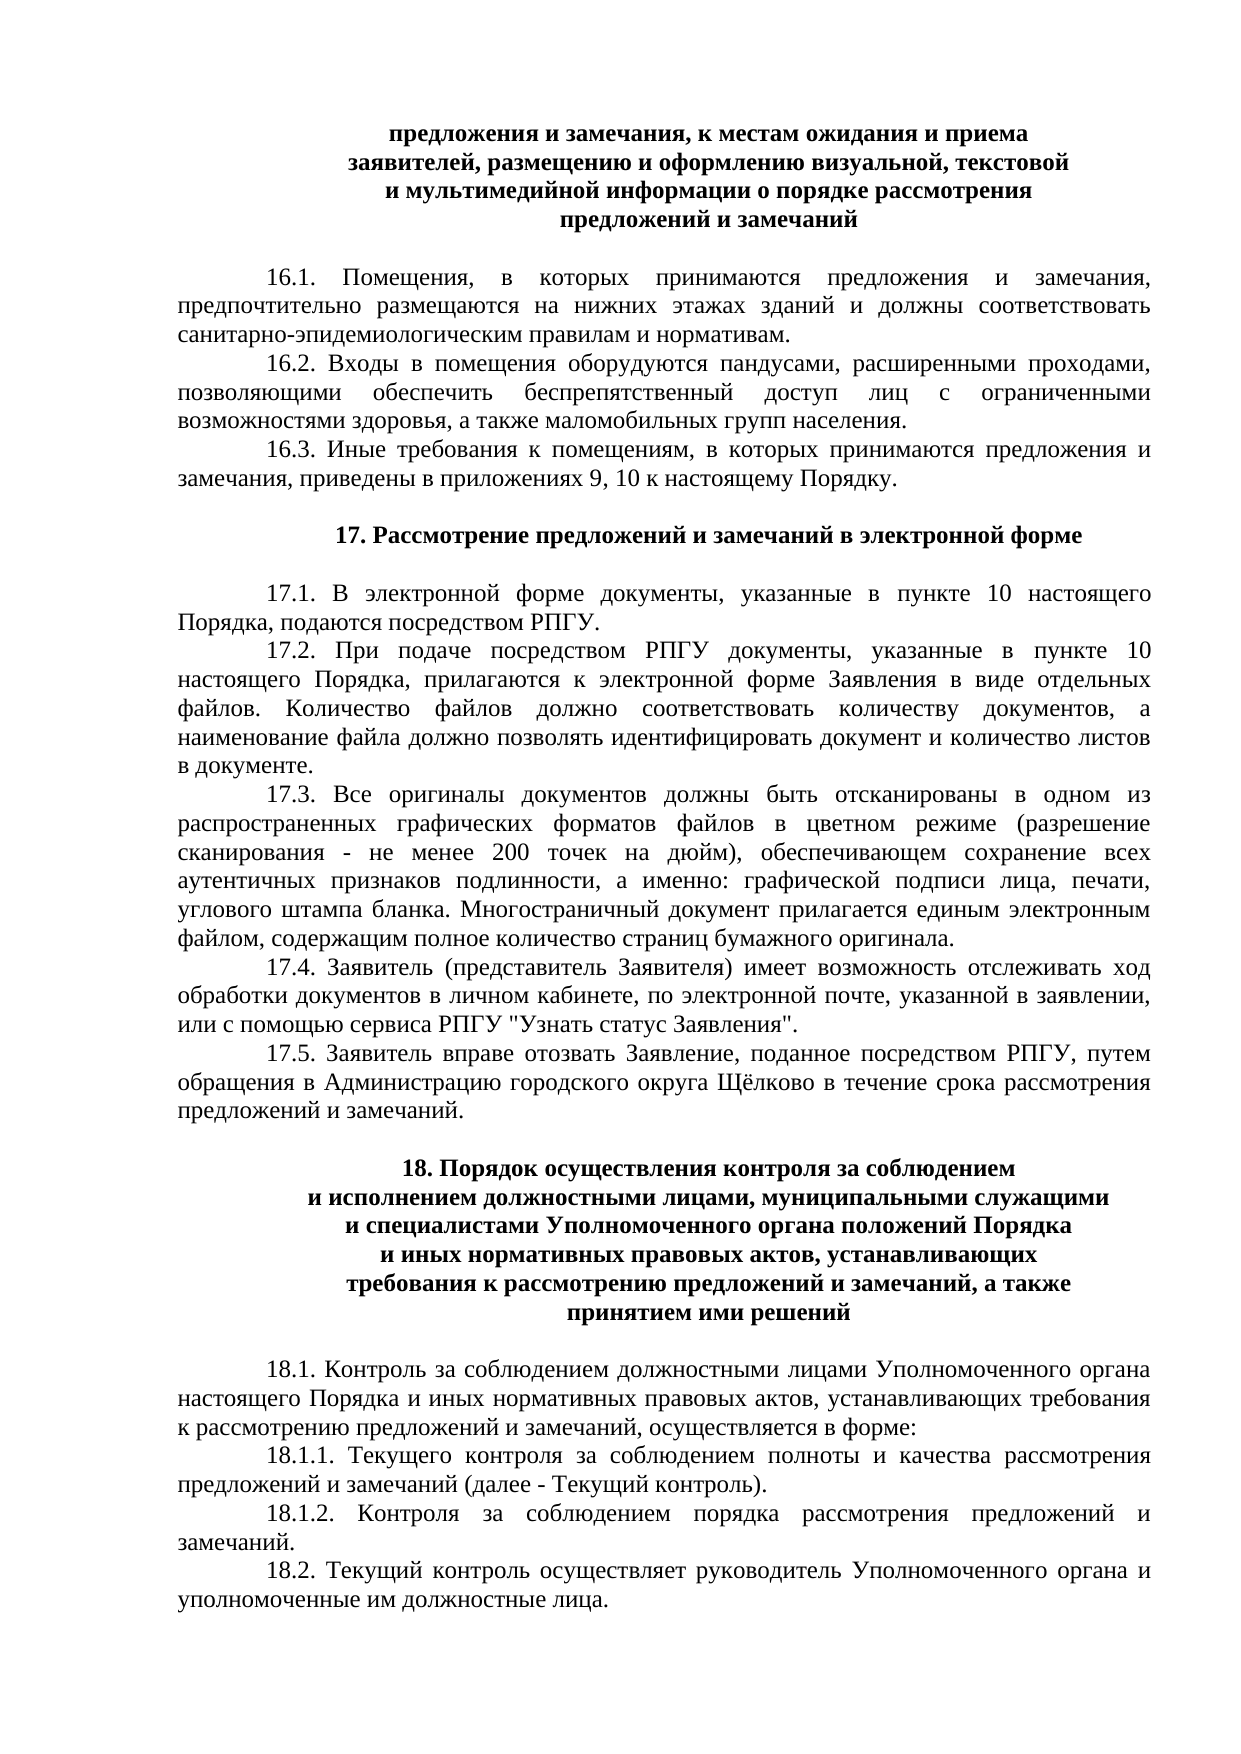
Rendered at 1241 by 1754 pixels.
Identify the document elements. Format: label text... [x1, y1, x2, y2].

text 18.1.2. Контроля за соблюдением порядка рассмотрения предложений и замечаний. [177, 1498, 1152, 1556]
title принятием ими решений [177, 1297, 1152, 1326]
title заявителей, размещению и оформлению визуальной, текстовой [177, 147, 1152, 176]
text 18.1. Контроль за соблюдением должностными лицами Уполномоченного органа настоящего Порядка и иных нормативных правовых актов, устанавливающих требования к рассмотрению предложений и замечаний, осуществляется в форме: [177, 1354, 1152, 1441]
text 16.1. Помещения, в которых принимаются предложения и замечания, предпочтительно размещаются на нижних этажах зданий и должны соответствовать санитарно-эпидемиологическим правилам и нормативам. [177, 262, 1152, 348]
title и исполнением должностными лицами, муниципальными служащими [177, 1182, 1152, 1211]
text 17.3. Все оригиналы документов должны быть отсканированы в одном из распространенных графических форматов файлов в цветном режиме (разрешение сканирования - не менее 200 точек на дюйм), обеспечивающем сохранение всех аутентичных признаков подлинности, а именно: графической подписи лица, печати, углового штампа бланка. Многостраничный документ прилагается единым электронным файлом, содержащим полное количество страниц бумажного оригинала. [177, 779, 1152, 952]
title предложений и замечаний [177, 204, 1152, 233]
text 17.2. При подаче посредством РПГУ документы, указанные в пункте 10 настоящего Порядка, прилагаются к электронной форме Заявления в виде отдельных файлов. Количество файлов должно соответствовать количеству документов, а наименование файла должно позволять идентифицировать документ и количество листов в документе. [177, 636, 1152, 779]
text 16.2. Входы в помещения оборудуются пандусами, расширенными проходами, позволяющими обеспечить беспрепятственный доступ лиц с ограниченными возможностями здоровья, а также маломобильных групп населения. [177, 348, 1152, 434]
text 18.1.1. Текущего контроля за соблюдением полноты и качества рассмотрения предложений и замечаний (далее - Текущий контроль). [177, 1441, 1152, 1498]
title и мультимедийной информации о порядке рассмотрения [177, 176, 1152, 204]
text 18.2. Текущий контроль осуществляет руководитель Уполномоченного органа и уполномоченные им должностные лица. [177, 1556, 1152, 1613]
title предложения и замечания, к местам ожидания и приема [177, 118, 1152, 147]
text 17.5. Заявитель вправе отозвать Заявление, поданное посредством РПГУ, путем обращения в Администрацию городского округа Щёлково в течение срока рассмотрения предложений и замечаний. [177, 1038, 1152, 1124]
title 17. Рассмотрение предложений и замечаний в электронной форме [177, 521, 1152, 549]
title и иных нормативных правовых актов, устанавливающих [177, 1239, 1152, 1268]
text 17.1. В электронной форме документы, указанные в пункте 10 настоящего Порядка, подаются посредством РПГУ. [177, 578, 1152, 636]
title 18. Порядок осуществления контроля за соблюдением [177, 1153, 1152, 1182]
text 16.3. Иные требования к помещениям, в которых принимаются предложения и замечания, приведены в приложениях 9, 10 к настоящему Порядку. [177, 434, 1152, 492]
title требования к рассмотрению предложений и замечаний, а также [177, 1268, 1152, 1297]
text 17.4. Заявитель (представитель Заявителя) имеет возможность отслеживать ход обработки документов в личном кабинете, по электронной почте, указанной в заявлении, или с помощью сервиса РПГУ "Узнать статус Заявления". [177, 952, 1152, 1038]
title и специалистами Уполномоченного органа положений Порядка [177, 1211, 1152, 1239]
